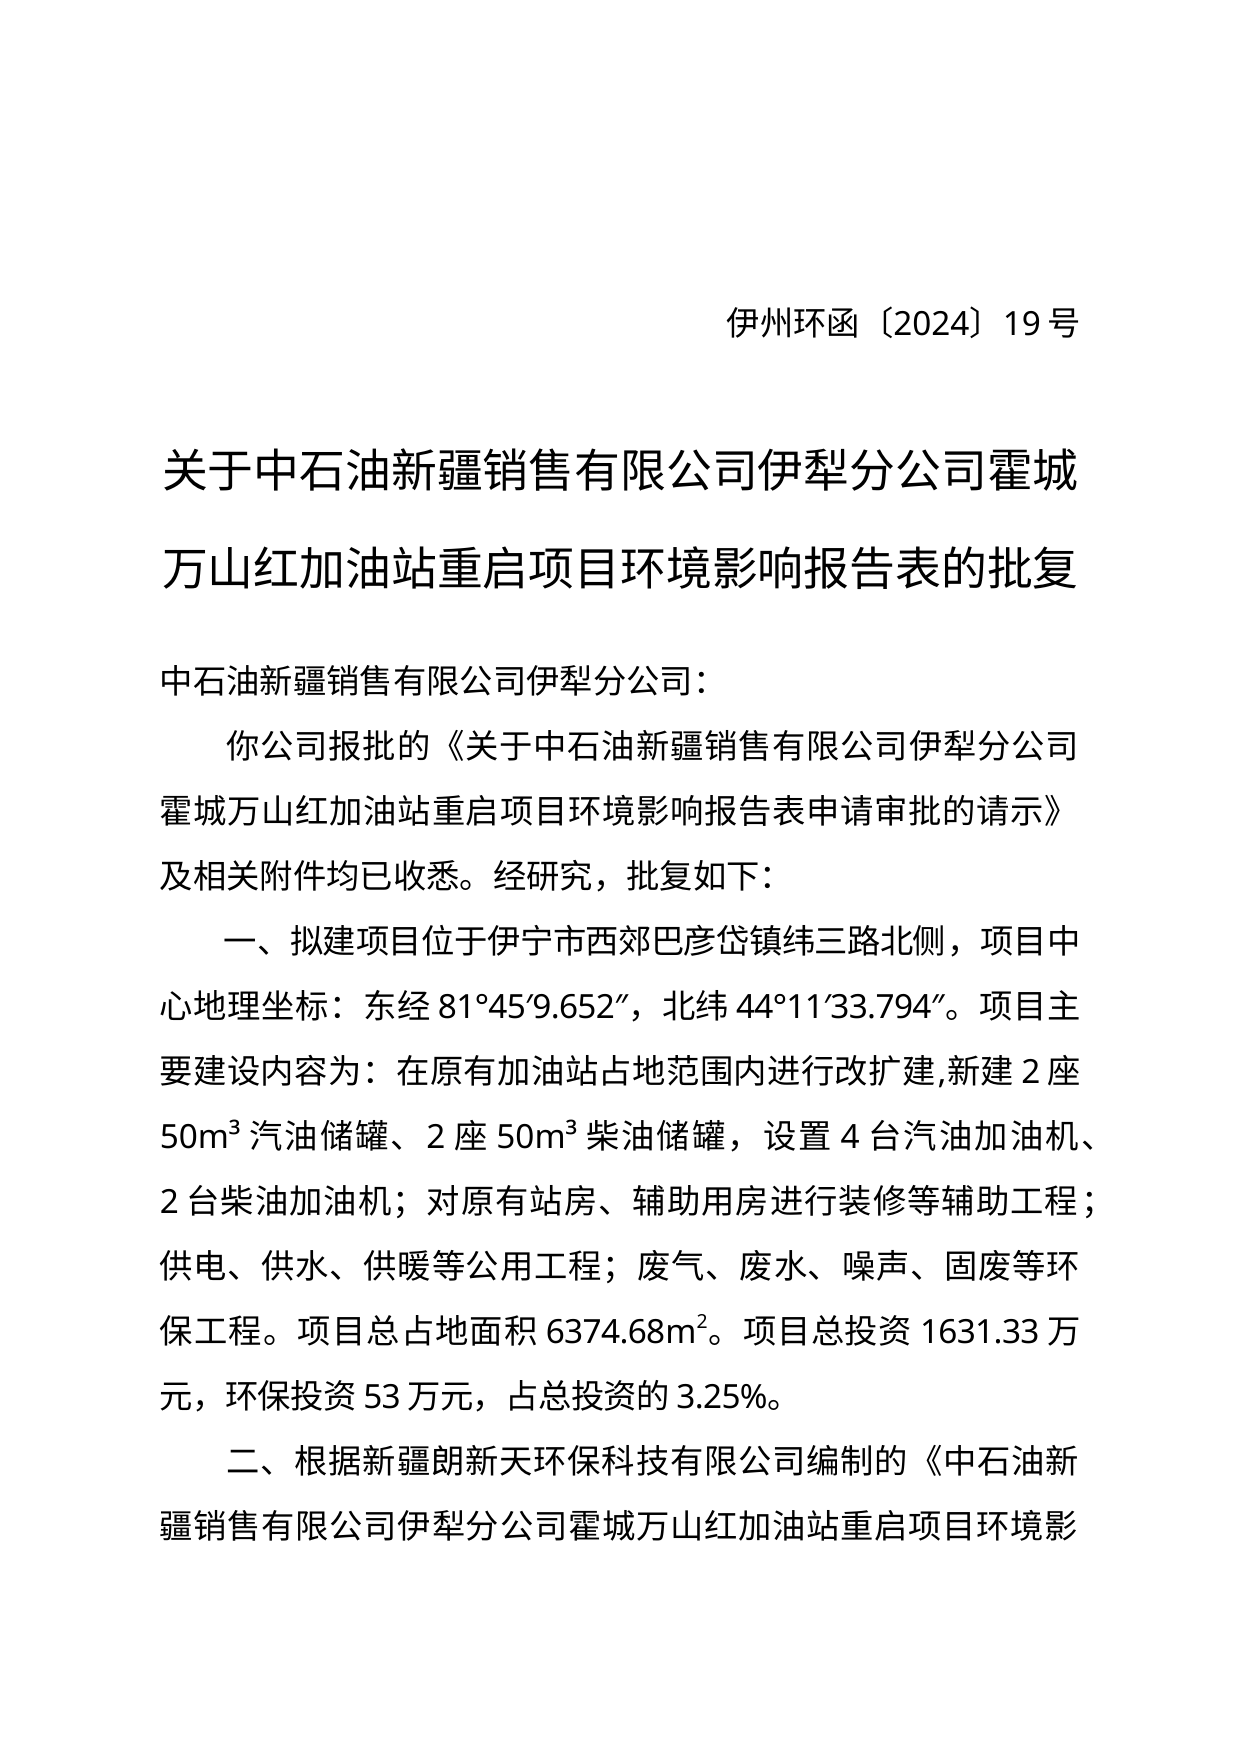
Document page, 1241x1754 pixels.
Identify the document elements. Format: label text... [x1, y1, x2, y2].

text 你公司报批的《关于中石油新疆销售有限公司伊犁分公司霍城万山红加油站重启项目环境影响报告表申请审批的请示》及相关附件均已收悉。经研究，批复如下： [159, 711, 1081, 906]
text 伊州环函〔2024〕19号 [159, 289, 1081, 354]
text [159, 1426, 1081, 1556]
text 中石油新疆销售有限公司伊犁分公司： [159, 646, 1081, 711]
list 拟建项目位于伊宁市西郊巴彦岱镇纬三路北侧，项目中心地理坐标：东经81°45′9.652″，北纬44°11′33.794″。项目主要建设内容为：在原有加油站占地范围内进行改扩建,新建2座50m³汽油储罐、2座50m³柴油储罐，设置4台汽油加油机、2台柴油加油机；对原有站房、辅助用房进行装修等辅助工程；供电、供水、供暖等公用工程；废气、废水、噪声、固废等环保工程。项目总占地面积6374.68m2。项目总投资1631.33万元，环保投资53万元，占总投资的3.25%。 [159, 906, 1081, 1426]
text 关于中石油新疆销售有限公司伊犁分公司霍城万山红加油站重启项目环境影响报告表的批复 [159, 419, 1081, 614]
